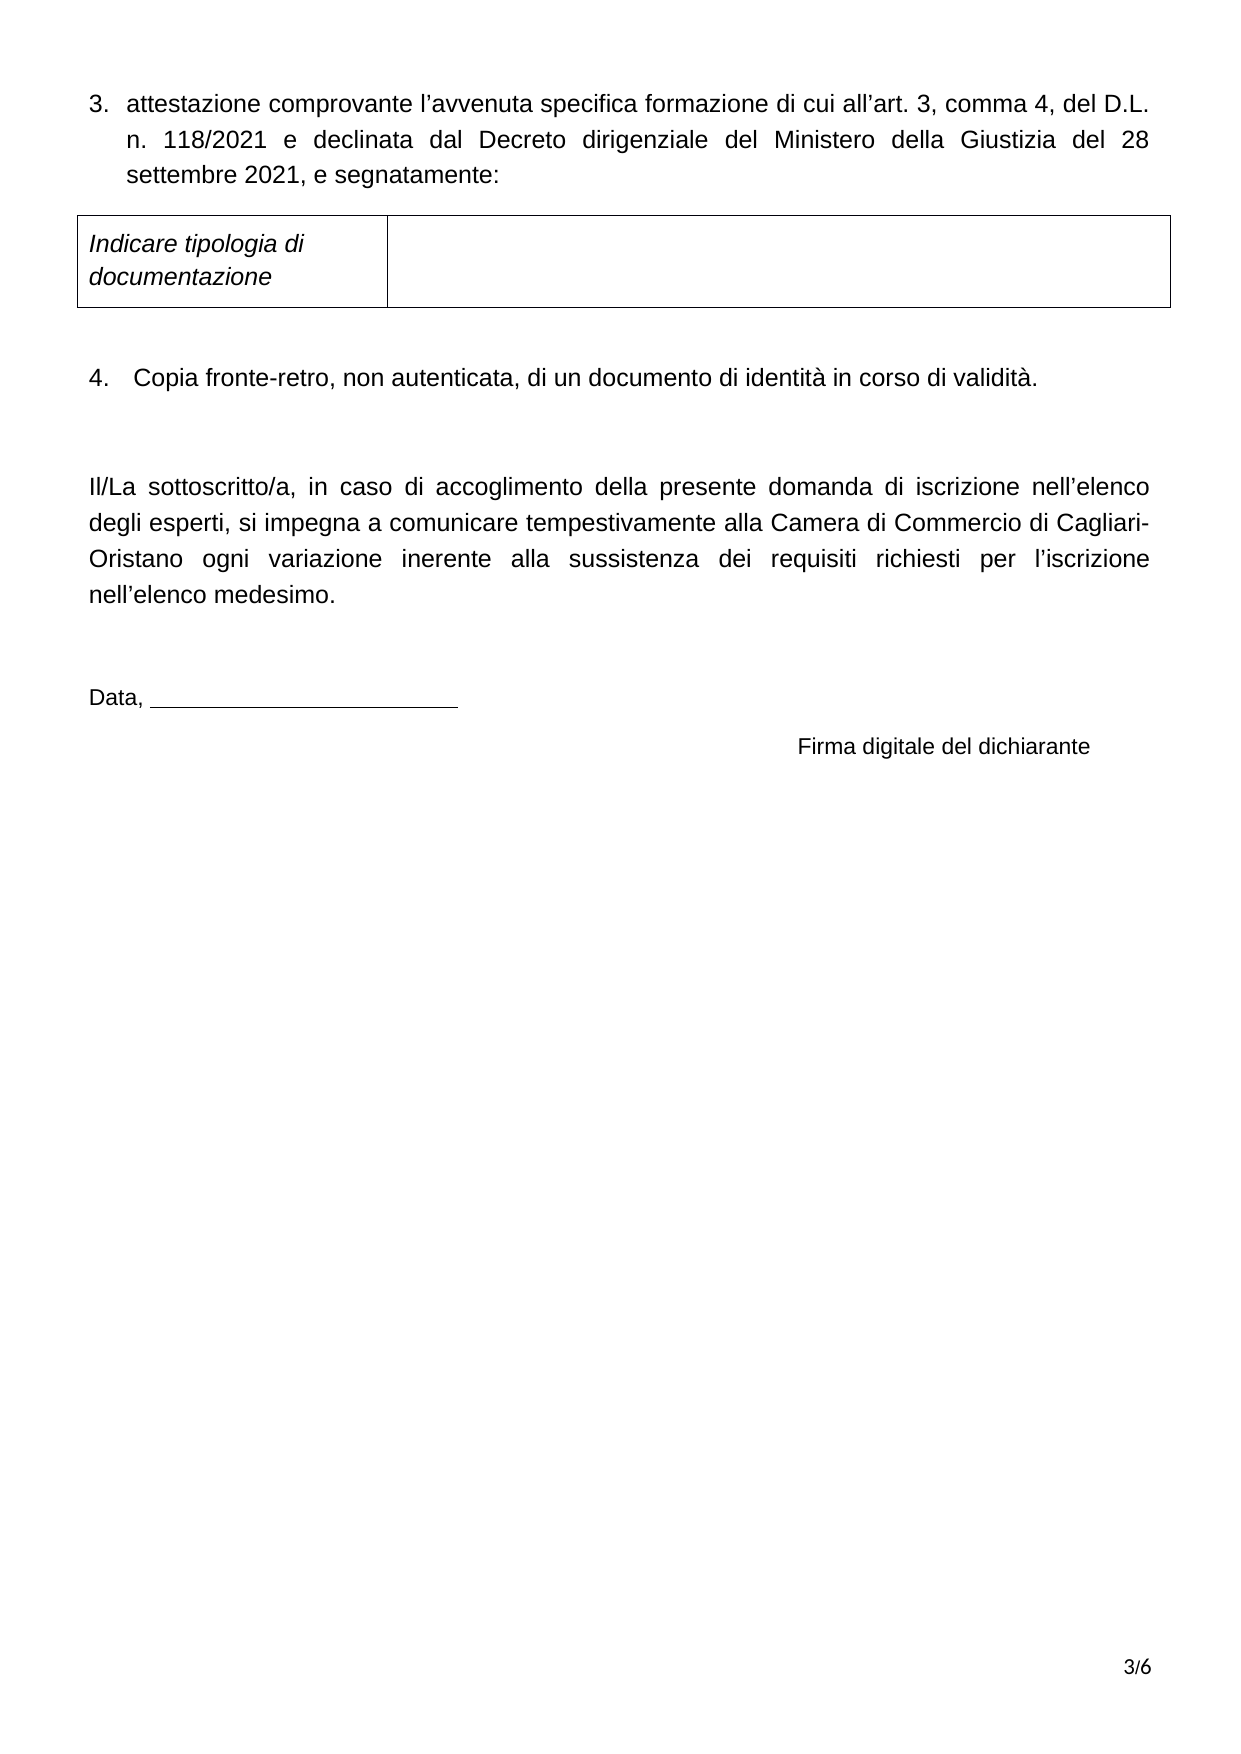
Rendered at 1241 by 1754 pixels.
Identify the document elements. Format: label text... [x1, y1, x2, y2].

text Il/La sottoscritto/a, in caso di accoglimento della presente domanda di iscrizione nell’elenco degli esperti, si impegna a comunicare tempestivamente alla Camera di Commercio di Cagliari-Oristano ogni variazione inerente alla sussistenza dei requisiti richiesti per l’iscrizione nell’elenco medesimo. [89, 472, 1152, 609]
text Firma digitale del dichiarante [797, 733, 1152, 759]
table_header [388, 216, 1170, 307]
list attestazione comprovante l’avvenuta specifica formazione di cui all’art. 3, comma 4, del D.L. n. 118/2021 e declinata dal Decreto dirigenziale del Ministero della Giustizia del 28 settembre 2021, e segnatamente: [89, 89, 1152, 189]
table_header Indicare tipologia di documentazione [78, 216, 387, 307]
list Copia fronte-retro, non autenticata, di un documento di identità in corso di validità. [89, 363, 1152, 392]
text Data, [89, 684, 1152, 710]
